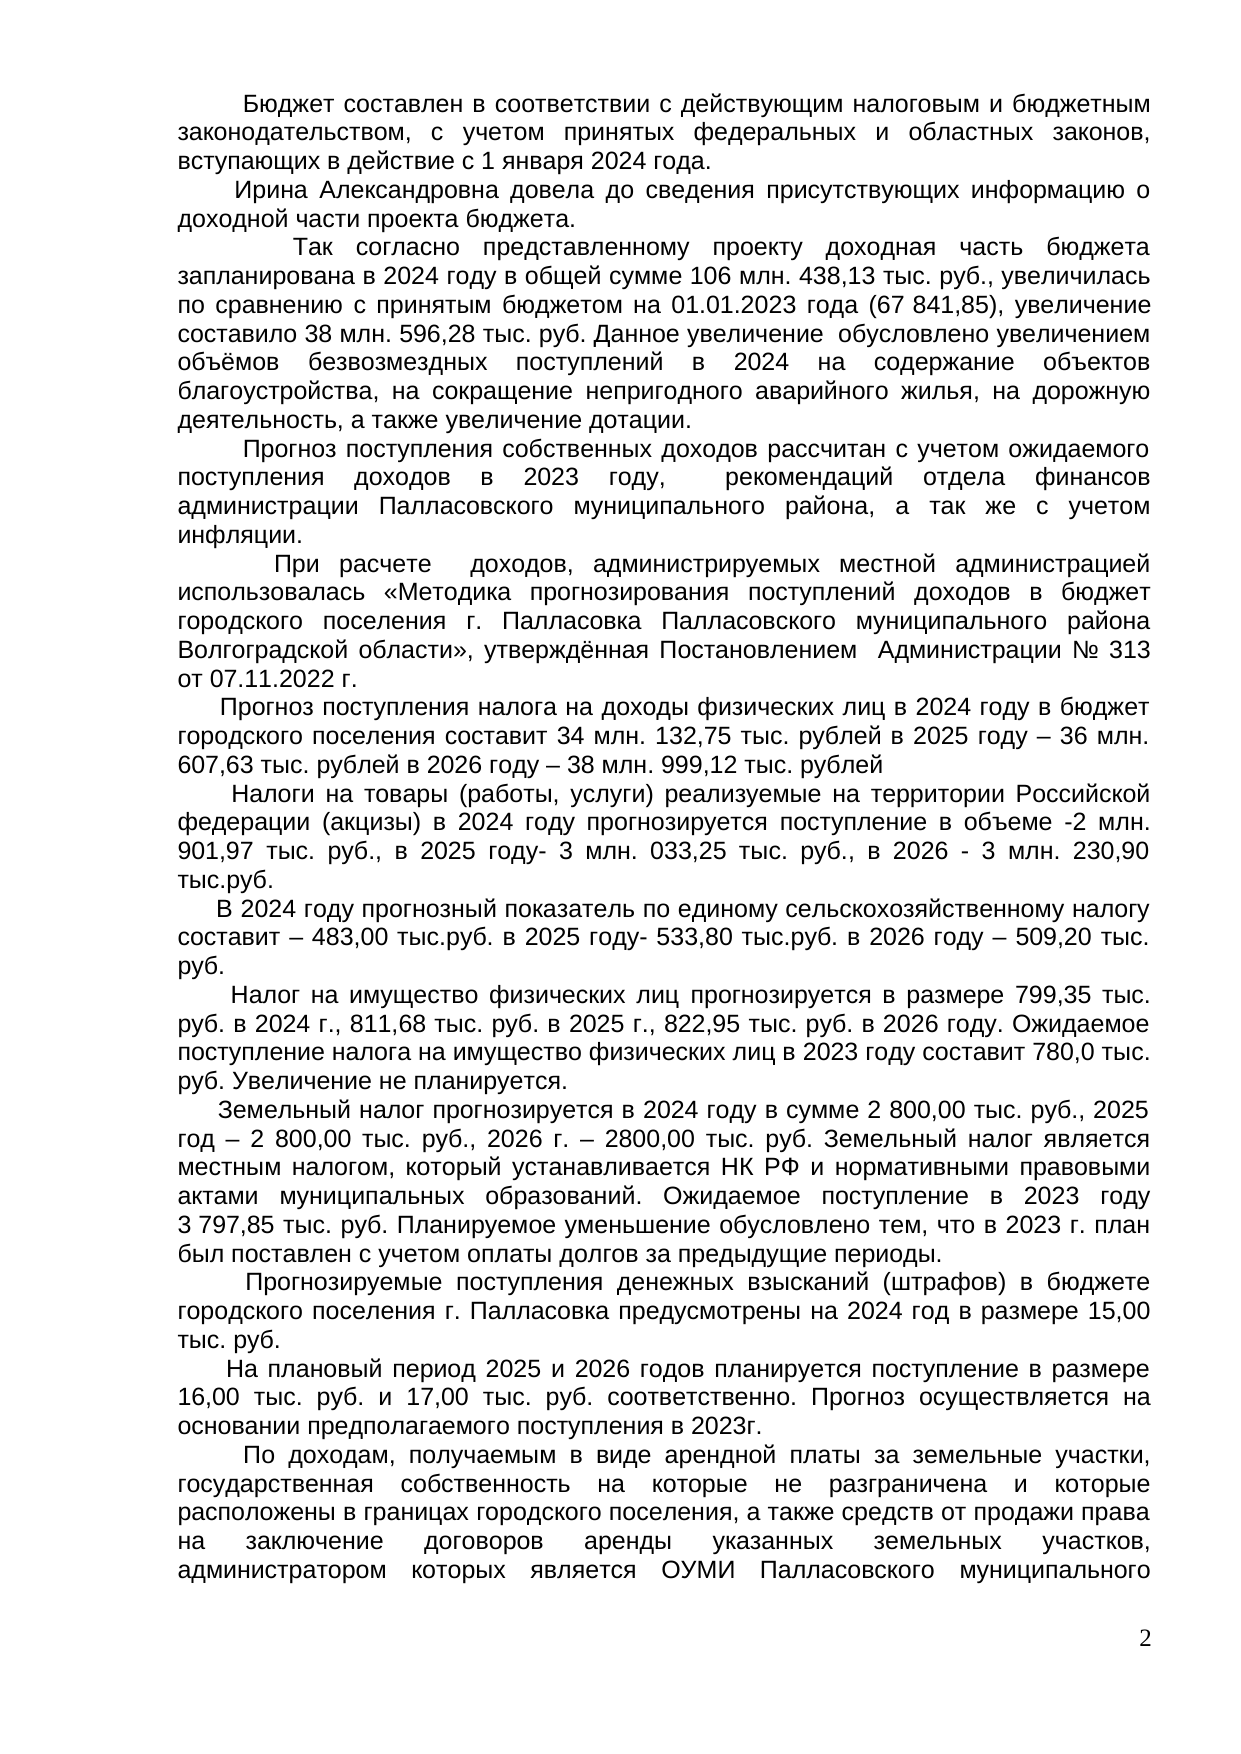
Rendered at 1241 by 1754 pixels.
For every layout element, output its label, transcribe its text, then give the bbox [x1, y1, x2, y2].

text Бюджет составлен в соответствии с действующим налоговым и бюджетным законодательством, с учетом принятых федеральных и областных законов, вступающих в действие с 1 января 2024 года. [177, 89, 1152, 175]
text На плановый период 2025 и 2026 годов планируется поступление в размере 16,00 тыс. руб. и 17,00 тыс. руб. соответственно. Прогноз осуществляется на основании предполагаемого поступления в 2023г. [177, 1354, 1152, 1440]
text Налоги на товары (работы, услуги) реализуемые на территории Российской федерации (акцизы) в 2024 году прогнозируется поступление в объеме -2 млн. 901,97 тыс. руб., в 2025 году- 3 млн. 033,25 тыс. руб., в 2026 - 3 млн. 230,90 тыс.руб. [177, 779, 1152, 894]
text В 2024 году прогнозный показатель по единому сельскохозяйственному налогу составит – 483,00 тыс.руб. в 2025 году- 533,80 тыс.руб. в 2026 году – 509,20 тыс. руб. [177, 894, 1152, 980]
text Так согласно представленному проекту доходная часть бюджета запланирована в 2024 году в общей сумме 106 млн. 438,13 тыс. руб., увеличилась по сравнению с принятым бюджетом на 01.01.2023 года (67 841,85), увеличение составило 38 млн. 596,28 тыс. руб. Данное увеличение обусловлено увеличением объёмов безвозмездных поступлений в 2024 на содержание объектов благоустройства, на сокращение непригодного аварийного жилья, на дорожную деятельность, а также увеличение дотации. [177, 232, 1152, 434]
text Налог на имущество физических лиц прогнозируется в размере 799,35 тыс. руб. в 2024 г., 811,68 тыс. руб. в 2025 г., 822,95 тыс. руб. в 2026 году. Ожидаемое поступление налога на имущество физических лиц в 2023 году составит 780,0 тыс. руб. Увеличение не планируется. [177, 980, 1152, 1095]
text Земельный налог прогнозируется в 2024 году в сумме 2 800,00 тыс. руб., 2025 год – 2 800,00 тыс. руб., 2026 г. – 2800,00 тыс. руб. Земельный налог является местным налогом, который устанавливается НК РФ и нормативными правовыми актами муниципальных образований. Ожидаемое поступление в 2023 году 3 797,85 тыс. руб. Планируемое уменьшение обусловлено тем, что в 2023 г. план был поставлен с учетом оплаты долгов за предыдущие периоды. [177, 1095, 1152, 1267]
text Прогноз поступления налога на доходы физических лиц в 2024 году в бюджет городского поселения составит 34 млн. 132,75 тыс. рублей в 2025 году – 36 млн. 607,63 тыс. рублей в 2026 году – 38 млн. 999,12 тыс. рублей [177, 692, 1152, 779]
text Прогнозируемые поступления денежных взысканий (штрафов) в бюджете городского поселения г. Палласовка предусмотрены на 2024 год в размере 15,00 тыс. руб. [177, 1267, 1152, 1354]
text При расчете доходов, администрируемых местной администрацией использовалась «Методика прогнозирования поступлений доходов в бюджет городского поселения г. Палласовка Палласовского муниципального района Волгоградской области», утверждённая Постановлением Администрации № 313 от 07.11.2022 г. [177, 549, 1152, 692]
text Прогноз поступления собственных доходов рассчитан с учетом ожидаемого поступления доходов в 2023 году, рекомендаций отдела финансов администрации Палласовского муниципального района, а так же с учетом инфляции. [177, 434, 1152, 549]
text Ирина Александровна довела до сведения присутствующих информацию о доходной части проекта бюджета. [177, 175, 1152, 232]
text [177, 1440, 1152, 1584]
